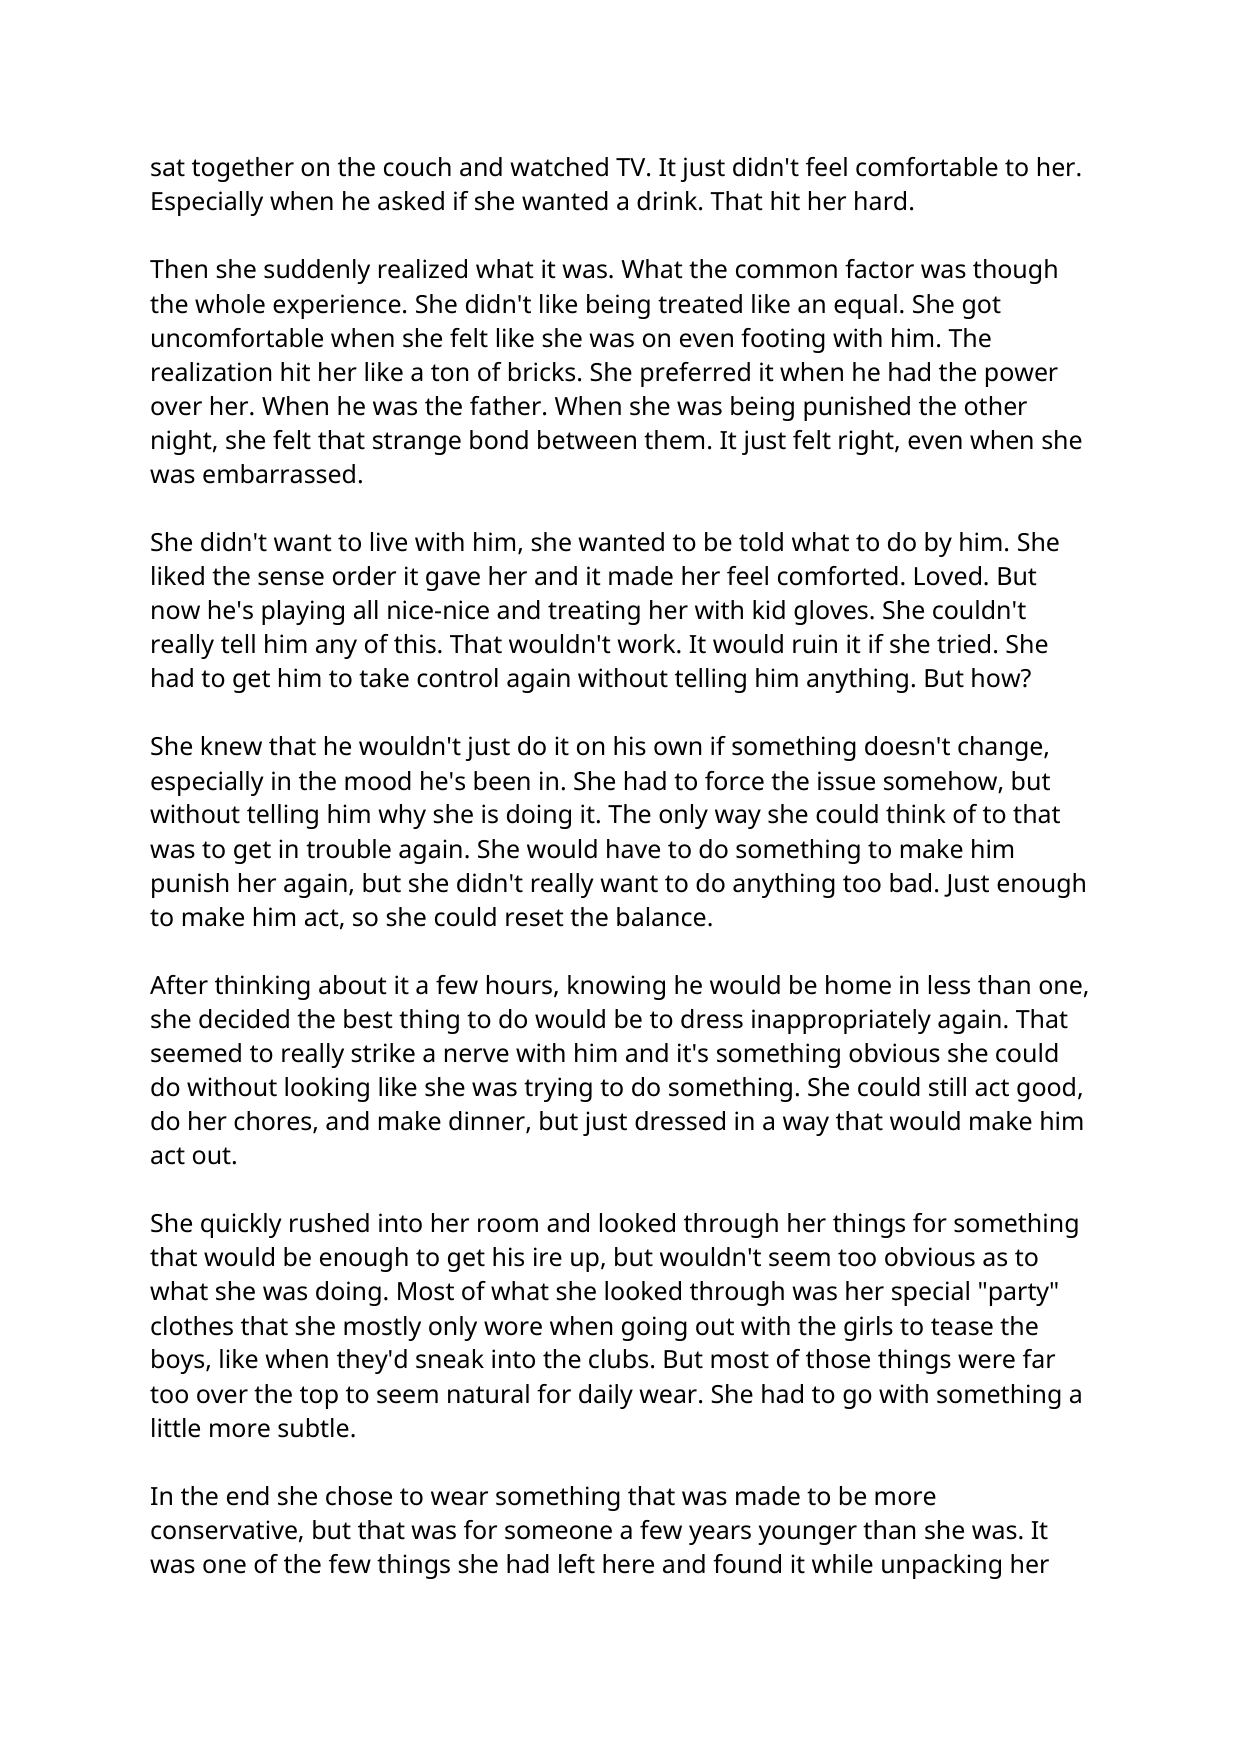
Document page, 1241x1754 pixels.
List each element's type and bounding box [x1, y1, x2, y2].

text [150, 150, 1090, 1581]
